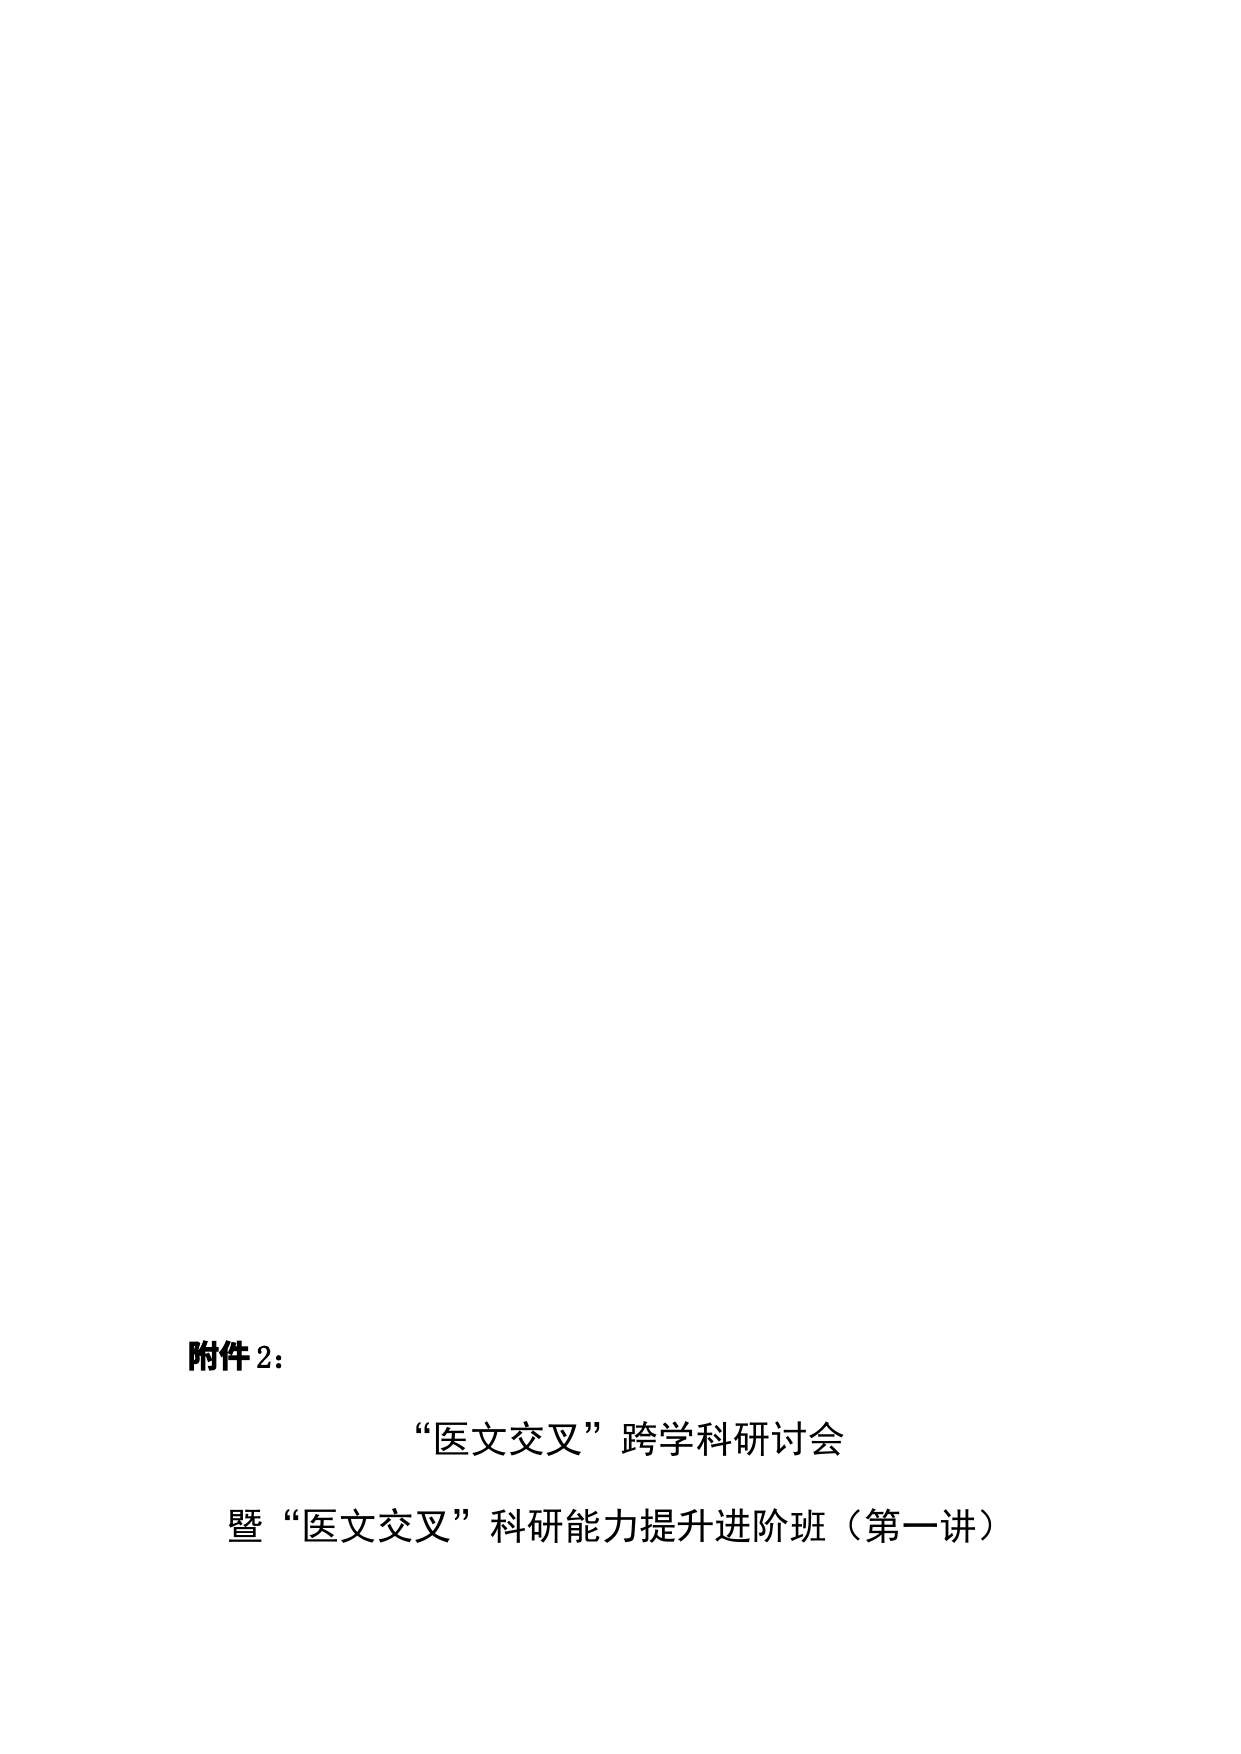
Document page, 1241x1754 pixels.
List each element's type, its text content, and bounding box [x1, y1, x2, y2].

text “医文交叉”跨学科研讨会 [187, 1404, 1053, 1469]
text 附件2： [187, 1321, 1053, 1386]
text 暨“医文交叉”科研能力提升进阶班（第一讲） [187, 1491, 1053, 1556]
